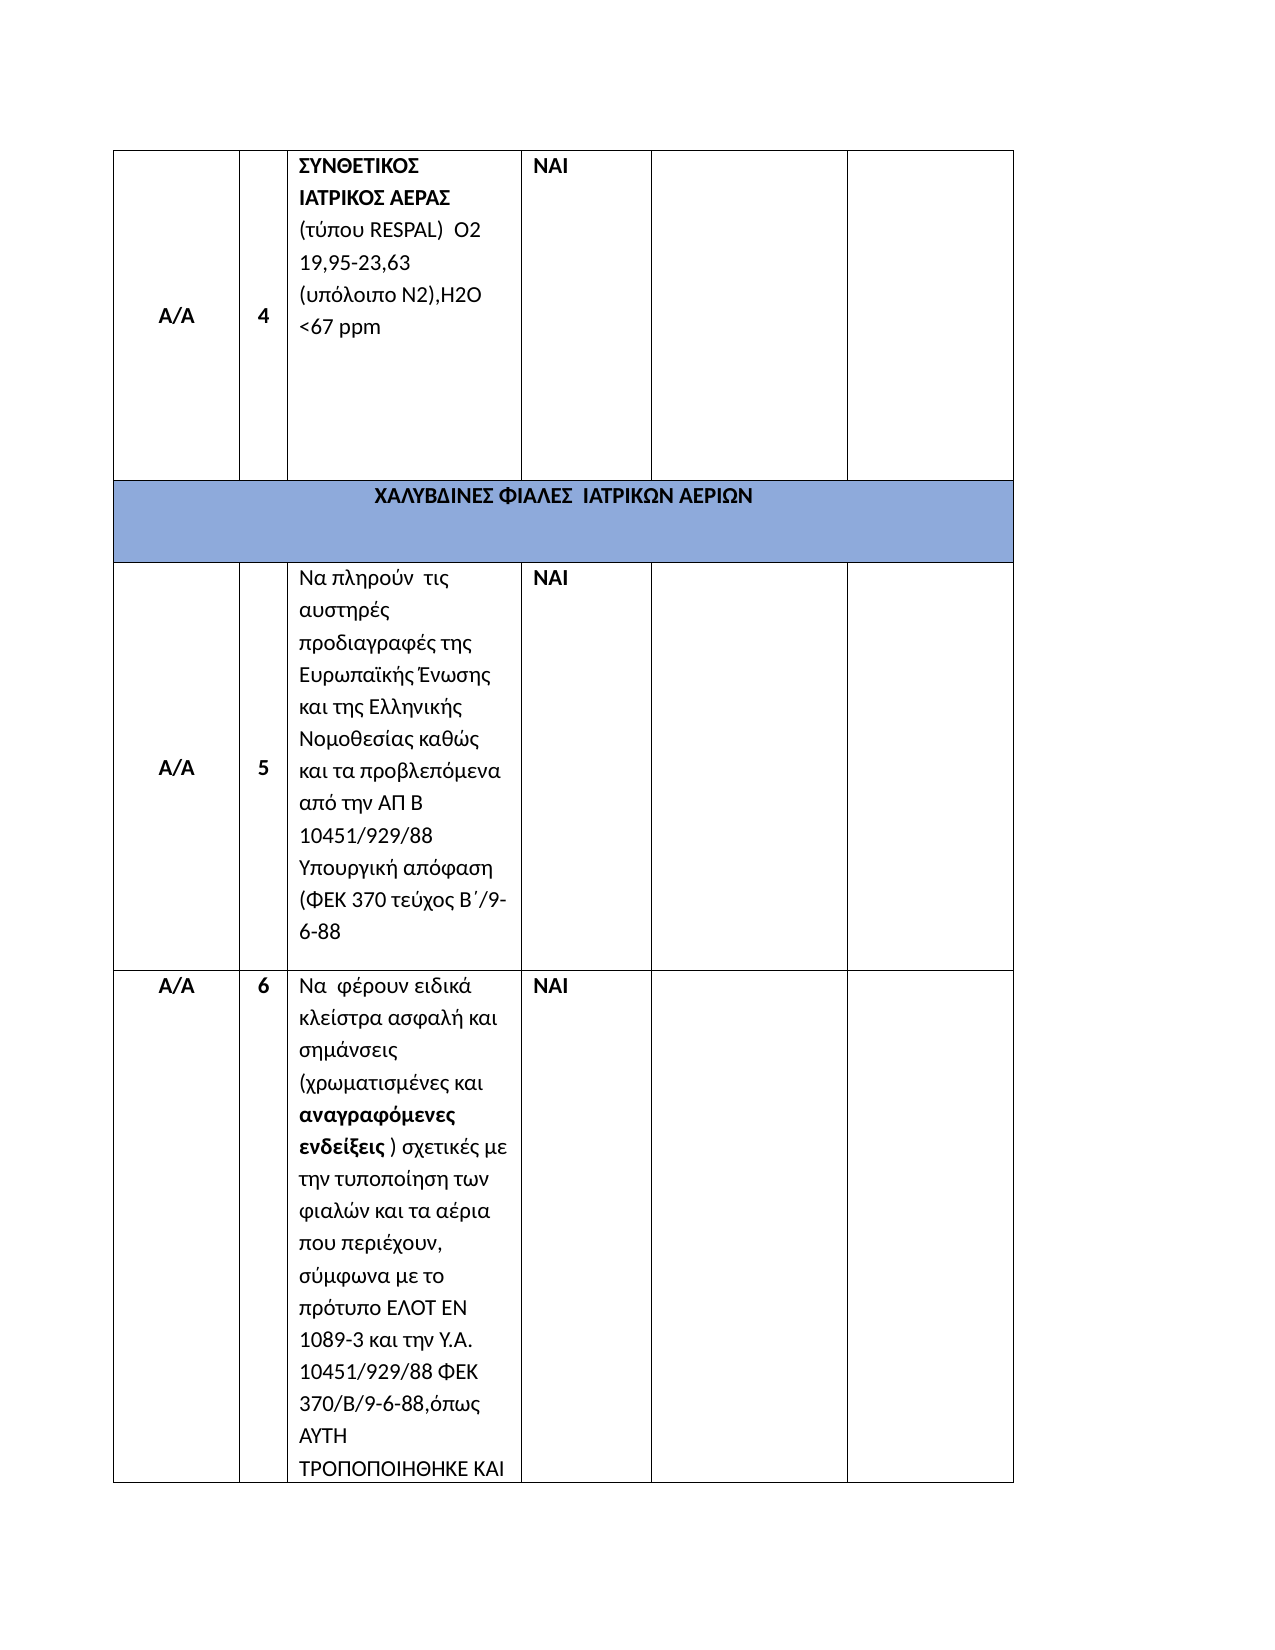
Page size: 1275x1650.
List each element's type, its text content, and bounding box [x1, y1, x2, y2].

table_cell [652, 563, 847, 970]
table_cell ΧΑΛΥΒΔΙΝΕΣ ΦΙΑΛΕΣ ΙΑΤΡΙΚΩΝ ΑΕΡΙΩΝ [114, 481, 1013, 562]
table_cell [848, 971, 1013, 1482]
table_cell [288, 971, 521, 1482]
table_cell 6 [240, 971, 287, 1482]
table_cell [652, 971, 847, 1482]
table_cell 5 [240, 563, 287, 970]
table_cell ΝΑΙ [522, 971, 651, 1482]
table_cell 4 [240, 151, 287, 480]
table_cell ΝΑΙ [522, 151, 651, 480]
table_cell ΣΥΝΘΕΤΙΚΟΣ ΙΑΤΡΙΚΟΣ ΑΕΡΑΣ (τύπου RESPAL) O2 19,95-23,63 (υπόλοιπο Ν2),Η2Ο <67 ppm [288, 151, 521, 480]
table_cell Α/Α [114, 971, 239, 1482]
table_cell Α/Α [114, 151, 239, 480]
table_cell [848, 563, 1013, 970]
table_cell [652, 151, 847, 480]
table_cell ΝΑΙ [522, 563, 651, 970]
table_cell [848, 151, 1013, 480]
table_cell Α/Α [114, 563, 239, 970]
table_cell Να πληρούν τις αυστηρές προδιαγραφές της Ευρωπαϊκής Ένωσης και της Ελληνικής Νομοθεσίας καθώς και τα προβλεπόμενα από την ΑΠ Β 10451/929/88 Υπουργική απόφαση (ΦΕΚ 370 τεύχος Β΄/9-6-88 [288, 563, 521, 970]
